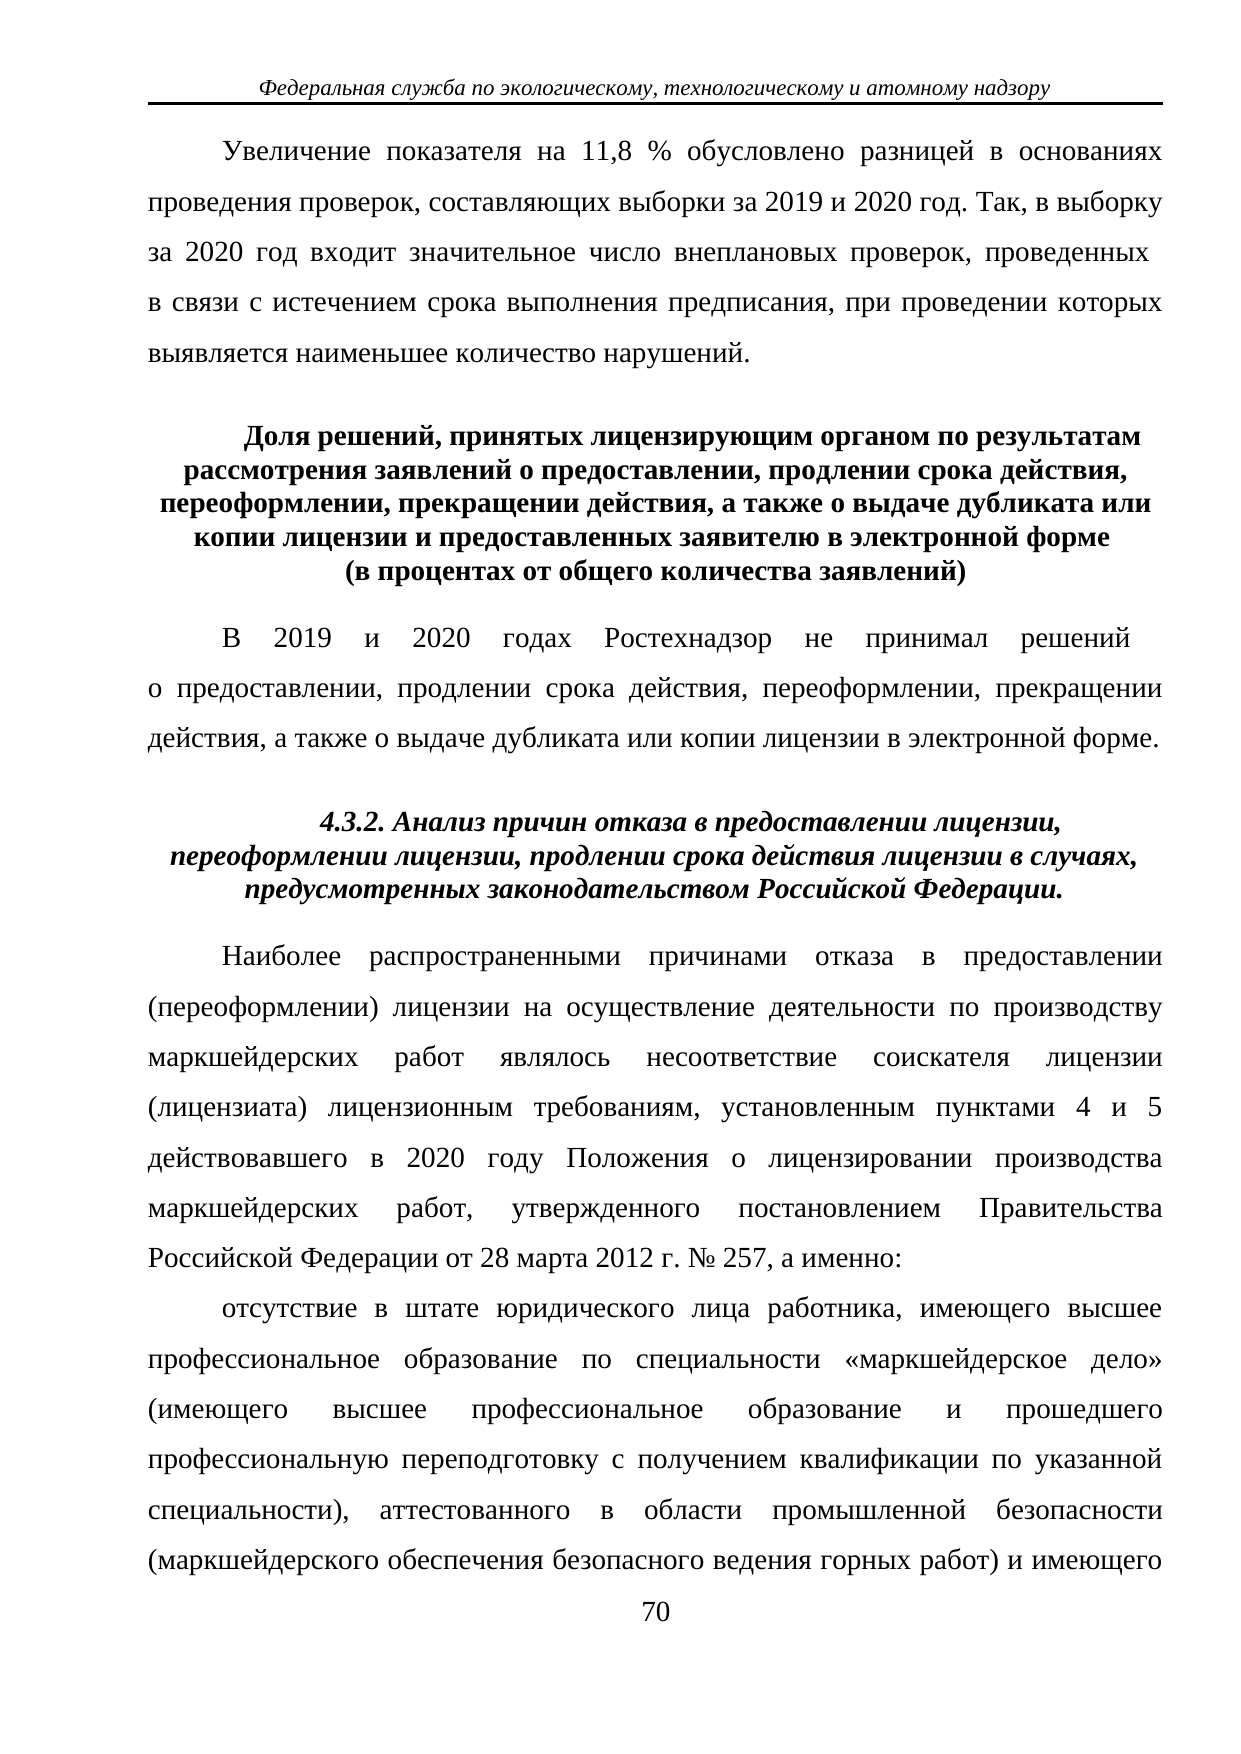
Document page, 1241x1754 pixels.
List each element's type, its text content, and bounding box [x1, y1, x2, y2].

text Доля решений, принятых лицензирующим органом по результатам рассмотрения заявлений о предоставлении, продлении срока действия, переоформлении, прекращении действия, а также о выдаче дубликата или копии лицензии и предоставленных заявителю в электронной форме (в процентах от общего количества заявлений) [148, 418, 1163, 586]
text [148, 1291, 1163, 1576]
text В 2019 и 2020 годах Ростехнадзор не принимал решений о предоставлении, продлении срока действия, переоформлении, прекращении действия, а также о выдаче дубликата или копии лицензии в электронной форме. [148, 620, 1163, 754]
text Наиболее распространенными причинами отказа в предоставлении (переоформлении) лицензии на осуществление деятельности по производству маркшейдерских работ являлось несоответствие соискателя лицензии (лицензиата) лицензионным требованиям, установленным пунктами 4 и 5 действовавшего в 2020 году Положения о лицензировании производства маркшейдерских работ, утвержденного постановлением Правительства Российской Федерации от 28 марта 2012 г. № 257, а именно: [148, 938, 1163, 1274]
text Увеличение показателя на 11,8 % обусловлено разницей в основаниях проведения проверок, составляющих выборки за 2019 и 2020 год. Так, в выборку за 2020 год входит значительное число внеплановых проверок, проведенных в связи с истечением срока выполнения предписания, при проведении которых выявляется наименьшее количество нарушений. [148, 133, 1163, 368]
text 4.3.2. Анализ причин отказа в предоставлении лицензии, переоформлении лицензии, продлении срока действия лицензии в случаях, предусмотренных законодательством Российской Федерации. [148, 804, 1163, 905]
